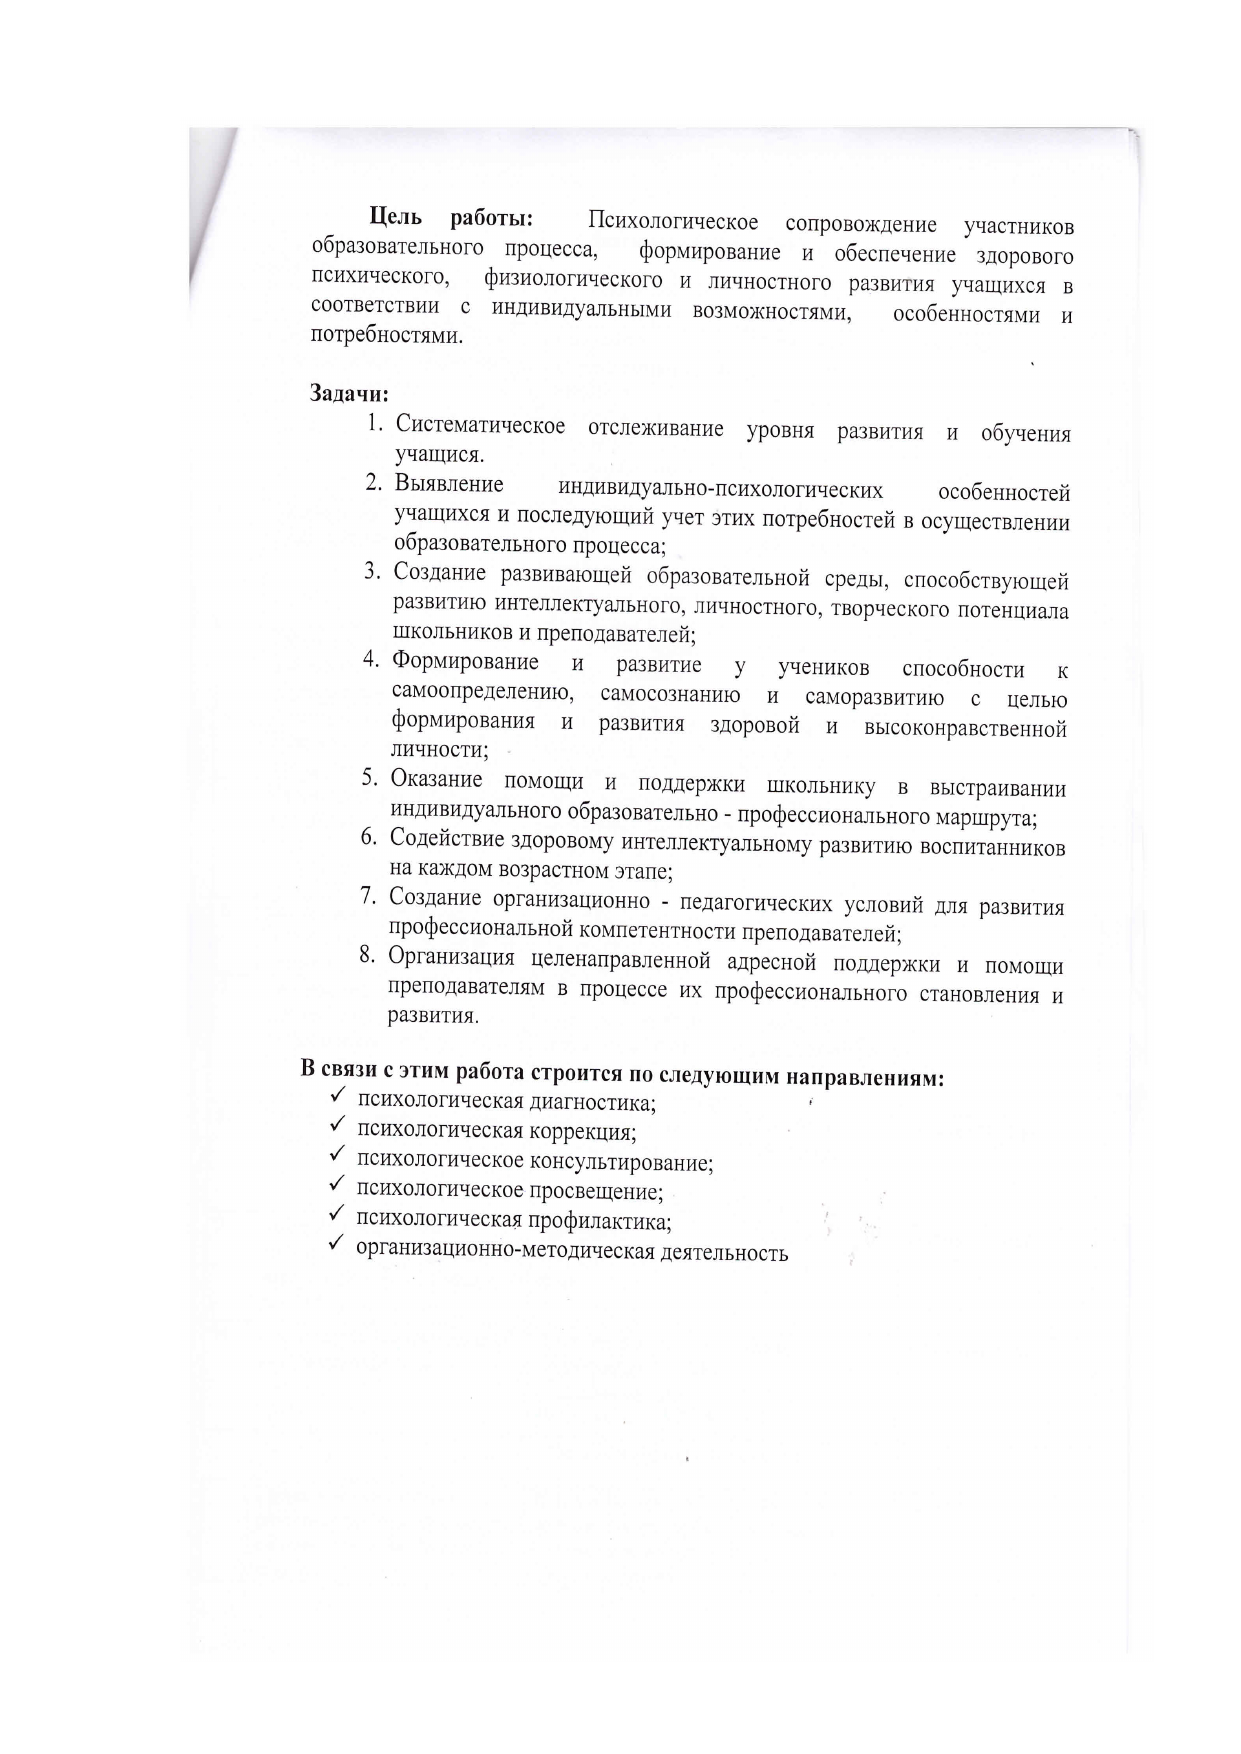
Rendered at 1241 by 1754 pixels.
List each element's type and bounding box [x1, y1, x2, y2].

picture [180, 117, 1154, 1662]
